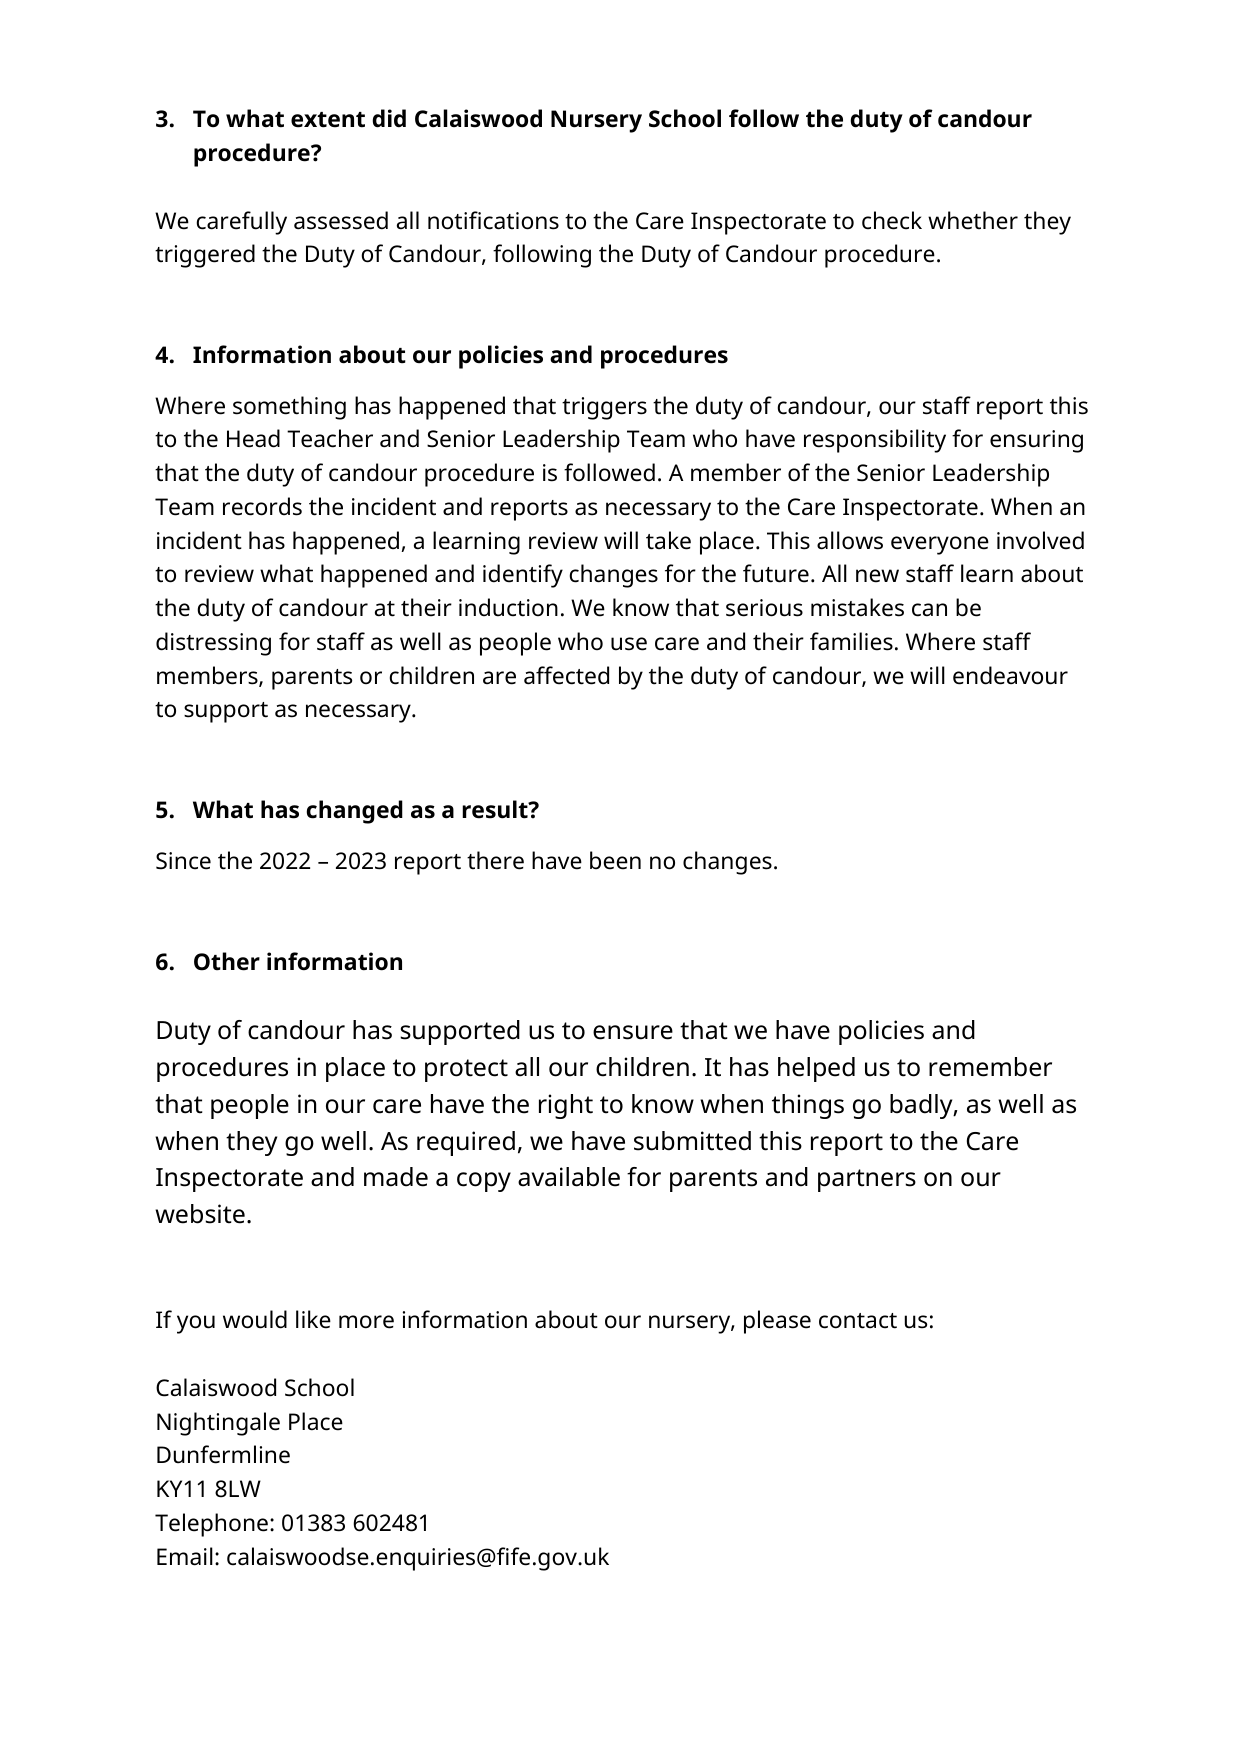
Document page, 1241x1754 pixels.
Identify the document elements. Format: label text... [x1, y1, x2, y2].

list Calaiswood School [155, 1372, 1090, 1403]
list Other information [155, 946, 1090, 977]
list Email: calaiswoodse.enquiries@fife.gov.uk [155, 1540, 1090, 1572]
text Since the 2022 – 2023 report there have been no changes. [155, 845, 1090, 876]
list We carefully assessed all notifications to the Care Inspectorate to check whether they triggered the Duty of Candour, following the Duty of Candour procedure. [155, 205, 1090, 270]
list If you would like more information about our nursery, please contact us: [155, 1304, 1090, 1335]
list To what extent did Calaiswood Nursery School follow the duty of candour procedure? [155, 103, 1090, 168]
list Dunfermline [155, 1439, 1090, 1470]
list Duty of candour has supported us to ensure that we have policies and procedures in place to protect all our children. It has helped us to remember that people in our care have the right to know when things go badly, as well as when they go well. As required, we have submitted this report to the Care Inspectorate and made a copy available for parents and partners on our website. [155, 1013, 1090, 1231]
list What has changed as a result? [155, 794, 1090, 826]
list Information about our policies and procedures [155, 339, 1090, 371]
list Telephone: 01383 602481 [155, 1507, 1090, 1538]
list KY11 8LW [155, 1473, 1090, 1504]
list Nightingale Place [155, 1405, 1090, 1437]
text Where something has happened that triggers the duty of candour, our staff report this to the Head Teacher and Senior Leadership Team who have responsibility for ensuring that the duty of candour procedure is followed. A member of the Senior Leadership Team records the incident and reports as necessary to the Care Inspectorate. When an incident has happened, a learning review will take place. This allows everyone involved to review what happened and identify changes for the future. All new staff learn about the duty of candour at their induction. We know that serious mistakes can be distressing for staff as well as people who use care and their families. Where staff members, parents or children are affected by the duty of candour, we will endeavour to support as necessary. [155, 390, 1090, 725]
